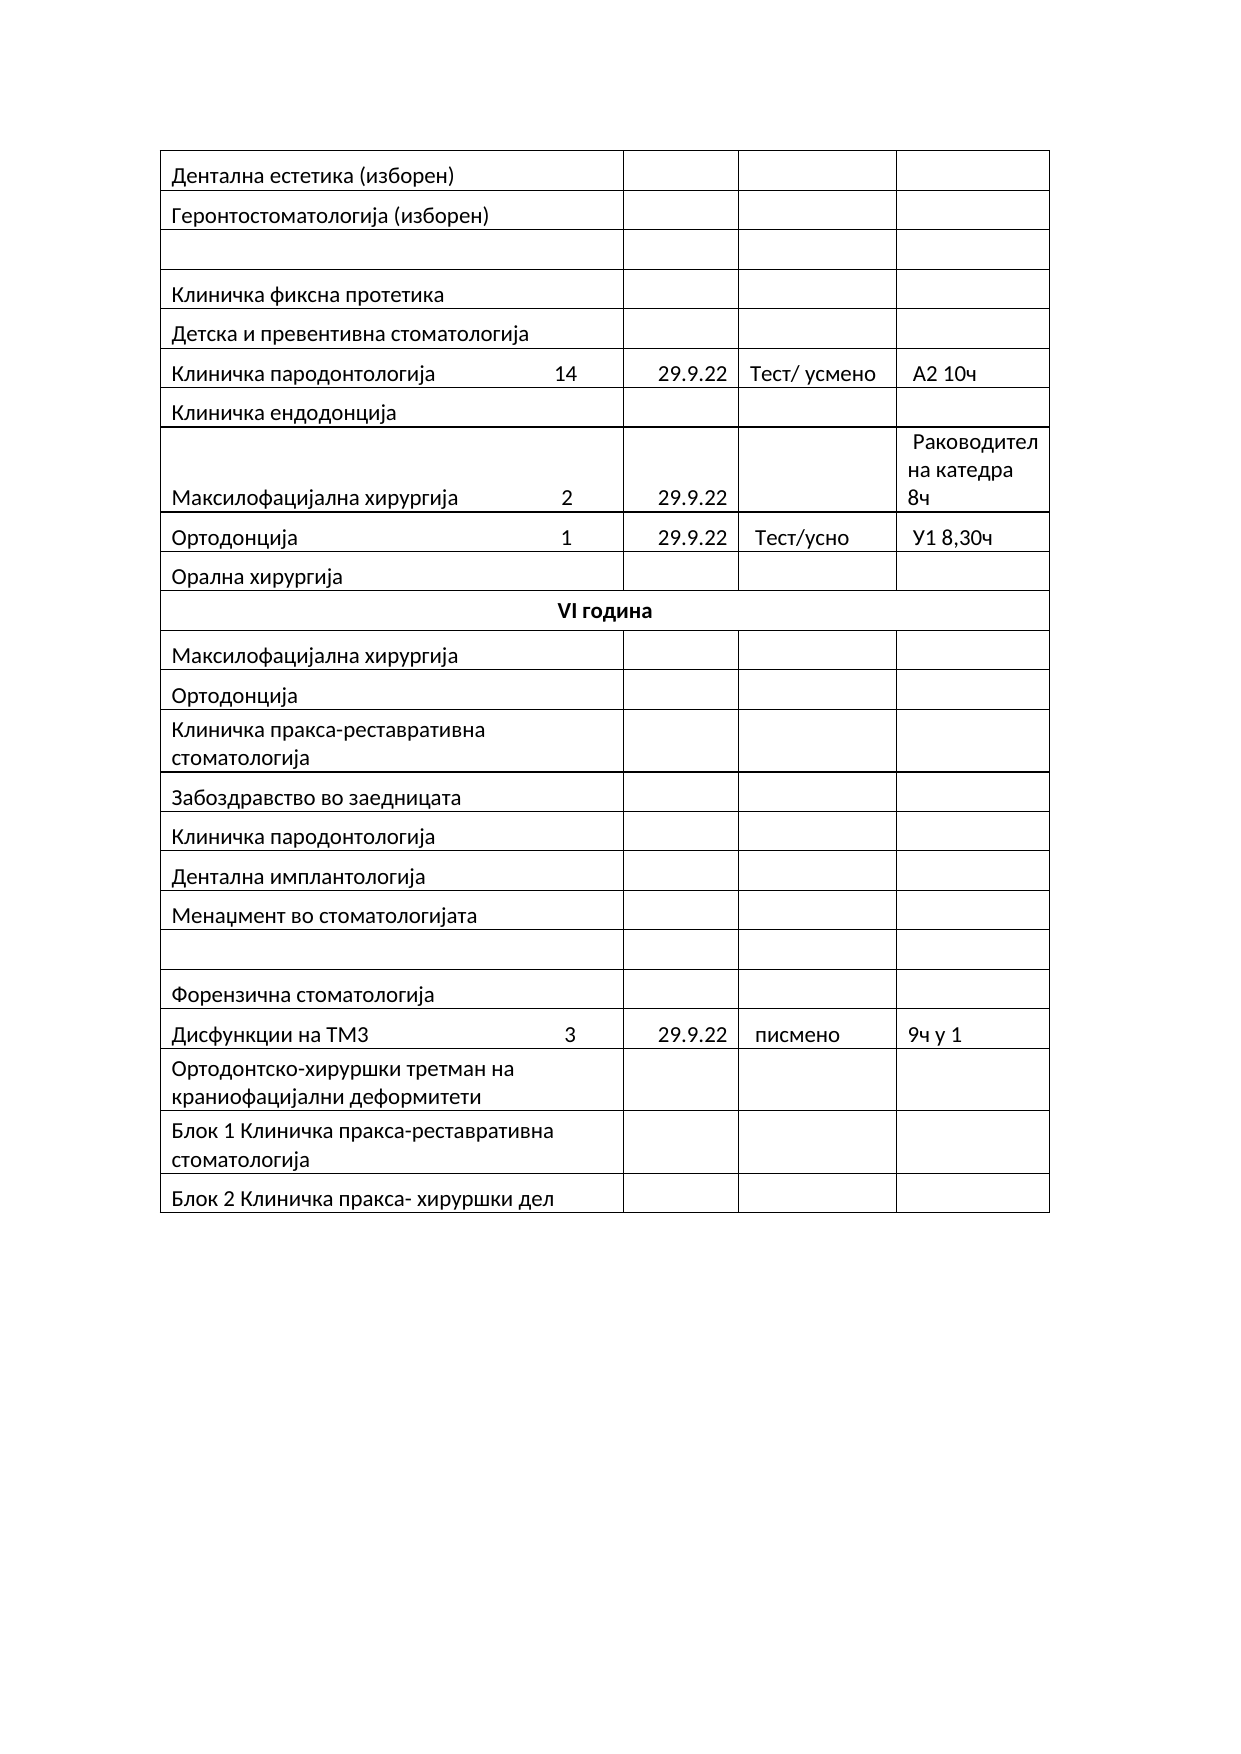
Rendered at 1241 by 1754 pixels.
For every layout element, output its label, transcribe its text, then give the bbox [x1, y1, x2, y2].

table_cell [897, 151, 1049, 189]
table_cell [624, 309, 738, 347]
table_cell Клиничка пародонтологија 14 [161, 349, 623, 387]
table_cell [739, 670, 896, 709]
table_cell Блок 2 Клиничка пракса- хируршки дел [161, 1174, 623, 1212]
table_cell Клиничка ендодонција [161, 388, 623, 426]
table_cell [897, 631, 1049, 669]
table_cell [897, 388, 1049, 426]
table_cell [624, 151, 738, 189]
table_cell [739, 710, 896, 771]
table_cell Тест/ усмено [739, 349, 896, 387]
table_cell [739, 191, 896, 229]
table_cell Забоздравство во заедницата [161, 773, 623, 811]
table_cell [897, 552, 1049, 590]
table_cell [624, 230, 738, 268]
table_cell Форензична стоматологија [161, 970, 623, 1008]
table_cell [739, 970, 896, 1008]
table_cell Дентална естетика (изборен) [161, 151, 623, 189]
table_cell [624, 970, 738, 1008]
table_cell [624, 1049, 738, 1110]
table_cell [624, 851, 738, 890]
table_cell 29.9.22 [624, 513, 738, 551]
table_cell [739, 1111, 896, 1173]
table_cell Орална хирургија [161, 552, 623, 590]
table_cell [897, 191, 1049, 229]
table_cell Детска и превентивна стоматологија [161, 309, 623, 347]
table_cell [739, 631, 896, 669]
table_cell Блок 1 Клиничка пракса-реставративна стоматологија [161, 1111, 623, 1173]
table_cell [897, 970, 1049, 1008]
table_cell Максилофацијална хирургија 2 [161, 428, 623, 511]
table_cell Раководител на катедра 8ч [897, 428, 1049, 511]
table_cell 29.9.22 [624, 428, 738, 511]
table_cell У1 8,30ч [897, 513, 1049, 551]
table_cell [624, 270, 738, 308]
table_cell [739, 773, 896, 811]
table_cell Ортодонција [161, 670, 623, 709]
table_cell [897, 773, 1049, 811]
table_cell [897, 812, 1049, 850]
table_cell 29.9.22 [624, 1009, 738, 1048]
table_cell [739, 309, 896, 347]
table_cell VI година [161, 591, 1049, 630]
table_cell [897, 1111, 1049, 1173]
table_cell Ортодонција 1 [161, 513, 623, 551]
table_cell [897, 851, 1049, 890]
table_cell [897, 891, 1049, 929]
table_cell [624, 552, 738, 590]
table_cell [897, 930, 1049, 969]
table_cell [161, 930, 623, 969]
table_cell [739, 1049, 896, 1110]
table_cell Дентална имплантологија [161, 851, 623, 890]
table_cell [739, 388, 896, 426]
table_cell 9ч у 1 [897, 1009, 1049, 1048]
table_cell [739, 151, 896, 189]
table_cell [624, 812, 738, 850]
table_cell Клиничка фиксна протетика [161, 270, 623, 308]
table_cell [897, 1174, 1049, 1212]
table_cell [624, 773, 738, 811]
table_cell Геронтостоматологија (изборен) [161, 191, 623, 229]
table_cell [739, 891, 896, 929]
table_cell [739, 428, 896, 511]
table_cell [624, 1174, 738, 1212]
table_cell [624, 1111, 738, 1173]
table_cell Клиничка пракса-реставративна стоматологија [161, 710, 623, 771]
table_cell [624, 191, 738, 229]
table_cell [739, 552, 896, 590]
table_cell [897, 309, 1049, 347]
table_cell [739, 851, 896, 890]
table_cell [624, 891, 738, 929]
table_cell Менаџмент во стоматологијата [161, 891, 623, 929]
table_cell [739, 812, 896, 850]
table_cell [161, 230, 623, 268]
table_cell [624, 670, 738, 709]
table_cell [739, 930, 896, 969]
table_cell 29.9.22 [624, 349, 738, 387]
table_cell [897, 670, 1049, 709]
table_cell [897, 1049, 1049, 1110]
table_cell А2 10ч [897, 349, 1049, 387]
table_cell Ортодонтско-хируршки третман на краниофацијални деформитети [161, 1049, 623, 1110]
table_cell писмено [739, 1009, 896, 1048]
table_cell [897, 270, 1049, 308]
table_cell [897, 710, 1049, 771]
table_cell Тест/усно [739, 513, 896, 551]
table_cell [624, 631, 738, 669]
table_cell [739, 230, 896, 268]
table_cell [624, 388, 738, 426]
table_cell [624, 710, 738, 771]
table_cell [624, 930, 738, 969]
table_cell [897, 230, 1049, 268]
table_cell Клиничка пародонтологија [161, 812, 623, 850]
table_cell Дисфункции на ТМ3 3 [161, 1009, 623, 1048]
table_cell [739, 1174, 896, 1212]
table_cell Максилофацијална хирургија [161, 631, 623, 669]
table_cell [739, 270, 896, 308]
